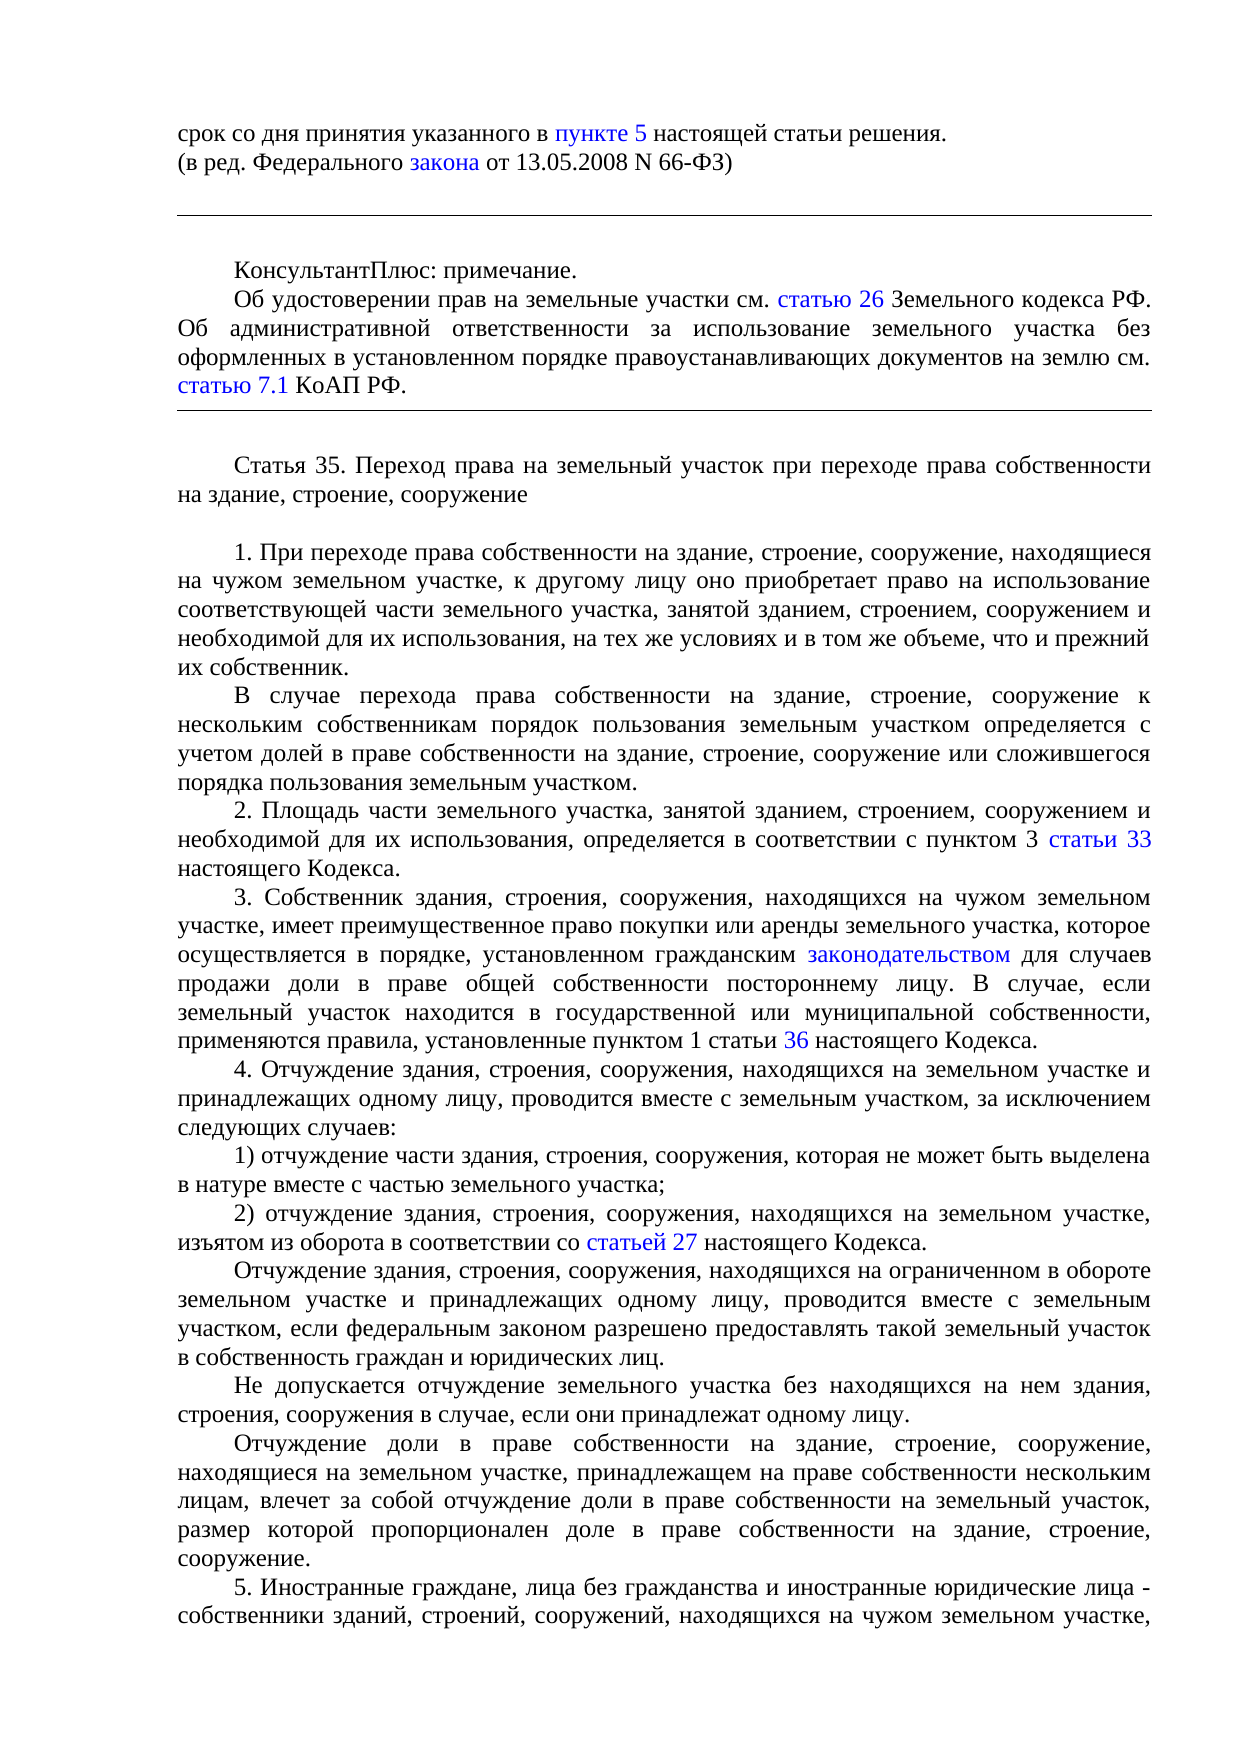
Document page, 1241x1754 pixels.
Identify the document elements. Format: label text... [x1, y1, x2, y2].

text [177, 118, 1152, 147]
text Об удостоверении прав на земельные участки см. статью 26 Земельного кодекса РФ. Об административной ответственности за использование земельного участка без оформленных в установленном порядке правоустанавливающих документов на землю см. статью 7.1 КоАП РФ. [177, 284, 1152, 399]
text 2) отчуждение здания, строения, сооружения, находящихся на земельном участке, изъятом из оборота в соответствии со статьей 27 настоящего Кодекса. [177, 1198, 1152, 1255]
text 3. Собственник здания, строения, сооружения, находящихся на чужом земельном участке, имеет преимущественное право покупки или аренды земельного участка, которое осуществляется в порядке, установленном гражданским законодательством для случаев продажи доли в праве общей собственности постороннему лицу. В случае, если земельный участок находится в государственной или муниципальной собственности, применяются правила, установленные пунктом 1 статьи 36 настоящего Кодекса. [177, 882, 1152, 1054]
text Отчуждение здания, строения, сооружения, находящихся на ограниченном в обороте земельном участке и принадлежащих одному лицу, проводится вместе с земельным участком, если федеральным законом разрешено предоставлять такой земельный участок в собственность граждан и юридических лиц. [177, 1255, 1152, 1370]
text В случае перехода права собственности на здание, строение, сооружение к нескольким собственникам порядок пользования земельным участком определяется с учетом долей в праве собственности на здание, строение, сооружение или сложившегося порядка пользования земельным участком. [177, 680, 1152, 795]
text (в ред. Федерального закона от 13.05.2008 N 66-ФЗ) [177, 147, 1152, 176]
text 2. Площадь части земельного участка, занятой зданием, строением, сооружением и необходимой для их использования, определяется в соответствии с пунктом 3 статьи 33 настоящего Кодекса. [177, 795, 1152, 882]
text 4. Отчуждение здания, строения, сооружения, находящихся на земельном участке и принадлежащих одному лицу, проводится вместе с земельным участком, за исключением следующих случаев: [177, 1054, 1152, 1140]
text 1) отчуждение части здания, строения, сооружения, которая не может быть выделена в натуре вместе с частью земельного участка; [177, 1140, 1152, 1198]
text Не допускается отчуждение земельного участка без находящихся на нем здания, строения, сооружения в случае, если они принадлежат одному лицу. [177, 1370, 1152, 1428]
text Статья 35. Переход права на земельный участок при переходе права собственности на здание, строение, сооружение [177, 450, 1152, 508]
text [177, 1572, 1152, 1629]
text Отчуждение доли в праве собственности на здание, строение, сооружение, находящиеся на земельном участке, принадлежащем на праве собственности нескольким лицам, влечет за собой отчуждение доли в праве собственности на земельный участок, размер которой пропорционален доле в праве собственности на здание, строение, сооружение. [177, 1428, 1152, 1572]
text 1. При переходе права собственности на здание, строение, сооружение, находящиеся на чужом земельном участке, к другому лицу оно приобретает право на использование соответствующей части земельного участка, занятой зданием, строением, сооружением и необходимой для их использования, на тех же условиях и в том же объеме, что и прежний их собственник. [177, 537, 1152, 680]
text КонсультантПлюс: примечание. [177, 256, 1152, 284]
